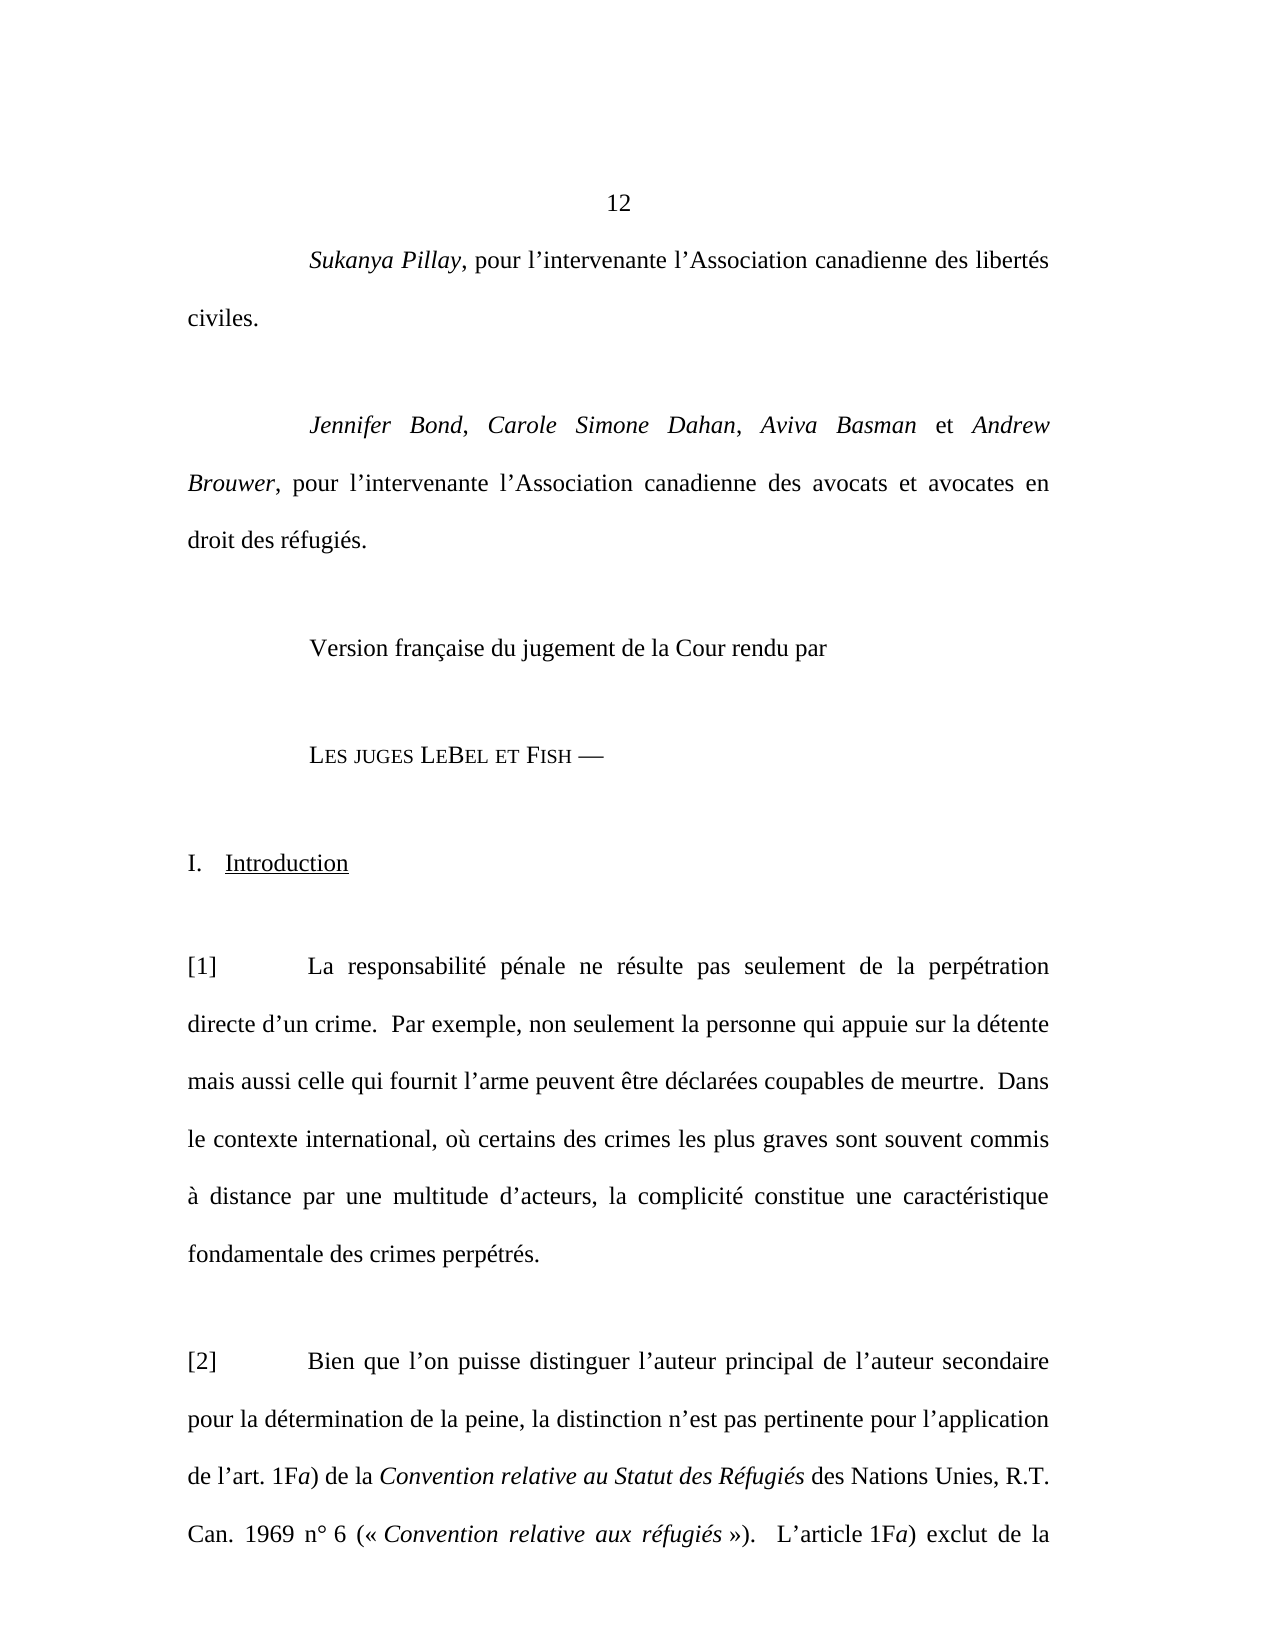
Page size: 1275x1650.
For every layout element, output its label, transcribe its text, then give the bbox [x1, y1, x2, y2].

text Version française du jugement de la Cour rendu par [187, 633, 1050, 661]
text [187, 1346, 1050, 1548]
title I. Introduction [187, 848, 1050, 876]
text Les juges LeBel et Fish — [187, 740, 1050, 769]
text La responsabilité pénale ne résulte pas seulement de la perpétration directe d’un crime. Par exemple, non seulement la personne qui appuie sur la détente mais aussi celle qui fournit l’arme peuvent être déclarées coupables de meurtre. Dans le contexte international, où certains des crimes les plus graves sont souvent commis à distance par une multitude d’acteurs, la complicité constitue une caractéristique fondamentale des crimes perpétrés. [187, 951, 1050, 1268]
text Sukanya Pillay, pour l’intervenante l’Association canadienne des libertés civiles. [187, 245, 1050, 331]
text Jennifer Bond, Carole Simone Dahan, Aviva Basman et Andrew Brouwer, pour l’intervenante l’Association canadienne des avocats et avocates en droit des réfugiés. [187, 410, 1050, 554]
